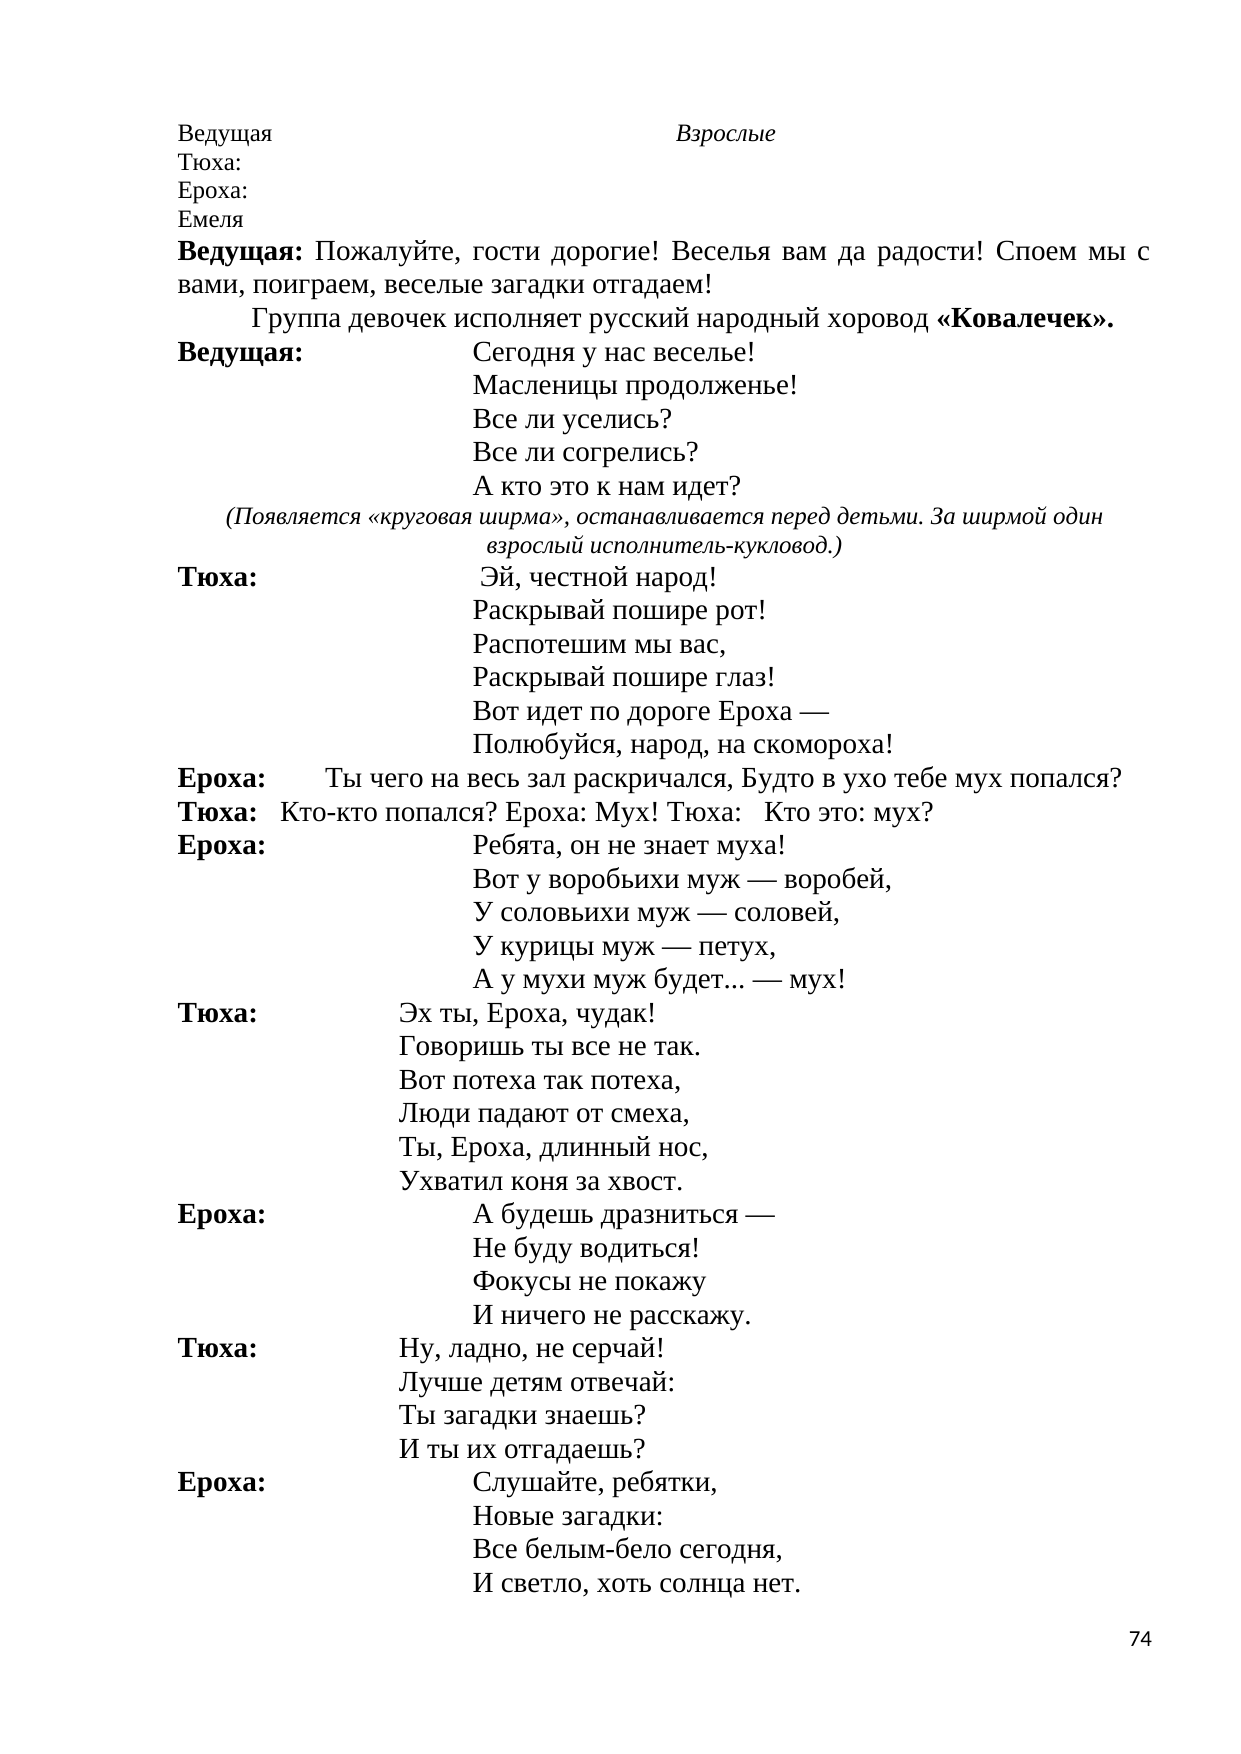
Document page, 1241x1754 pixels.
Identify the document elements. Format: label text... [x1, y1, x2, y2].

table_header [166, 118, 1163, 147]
text Раскрывай пошире рот! [177, 592, 1152, 626]
text Раскрывай пошире глаз! [177, 659, 1152, 693]
text Ты, Ероха, длинный нос, [177, 1129, 1152, 1163]
text А у мухи муж будет... — мух! [177, 961, 1152, 995]
text Вот идет по дороге Ероха — [177, 693, 1152, 727]
text Тюха: Кто-кто попался? Ероха: Мух! Тюха: Кто это: мух? [177, 794, 1152, 827]
text Все ли уселись? [177, 401, 1152, 434]
text Распотешим мы вас, [177, 626, 1152, 659]
text Тюха: Ну, ладно, не серчай! [177, 1330, 1152, 1364]
text Люди падают от смеха, [177, 1096, 1152, 1129]
text Ероха: А будешь дразниться — [177, 1196, 1152, 1230]
text Ероха: Ребята, он не знает муха! [177, 827, 1152, 861]
text И светло, хоть солнца нет. [177, 1565, 1152, 1599]
text Новые загадки: [177, 1498, 1152, 1532]
text Масленицы продолженье! [177, 367, 1152, 401]
text А кто это к нам идет? [177, 468, 1152, 501]
text Вот у воробьихи муж — воробей, [177, 861, 1152, 894]
text Все ли согрелись? [177, 434, 1152, 468]
text Тюха: Эй, честной народ! [177, 559, 1152, 592]
text Все белым-бело сегодня, [177, 1532, 1152, 1565]
text И ничего не расскажу. [177, 1297, 1152, 1330]
text И ты их отгадаешь? [177, 1431, 1152, 1464]
text Вот потеха так потеха, [177, 1062, 1152, 1096]
text (Появляется «круговая ширма», останавливается перед детьми. За ширмой один взрослый исполнитель-кукловод.) [177, 501, 1152, 559]
text Группа девочек исполняет русский народный хоровод «Ковалечек». [177, 300, 1152, 334]
text Ухватил коня за хвост. [177, 1163, 1152, 1196]
text У курицы муж — петух, [177, 928, 1152, 961]
text Ведущая: Пожалуйте, гости дорогие! Веселья вам да радости! Споем мы с вами, поиграем, веселые загадки отгадаем! [177, 233, 1152, 300]
text Ты загадки знаешь? [177, 1397, 1152, 1431]
text Говоришь ты все не так. [177, 1028, 1152, 1062]
text Ведущая: Сегодня у нас веселье! [177, 334, 1152, 367]
text Ероха: Слушайте, ребятки, [177, 1464, 1152, 1498]
text Лучше детям отвечай: [177, 1364, 1152, 1397]
text Фокусы не покажу [177, 1263, 1152, 1297]
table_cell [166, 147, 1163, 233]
text У соловьихи муж — соловей, [177, 894, 1152, 928]
text Полюбуйся, народ, на скомороха! [177, 727, 1152, 760]
text Тюха: Эх ты, Ероха, чудак! [177, 995, 1152, 1028]
text Не буду водиться! [177, 1230, 1152, 1263]
text Ероха: Ты чего на весь зал раскричался, Будто в ухо тебе мух попался? [177, 760, 1152, 794]
